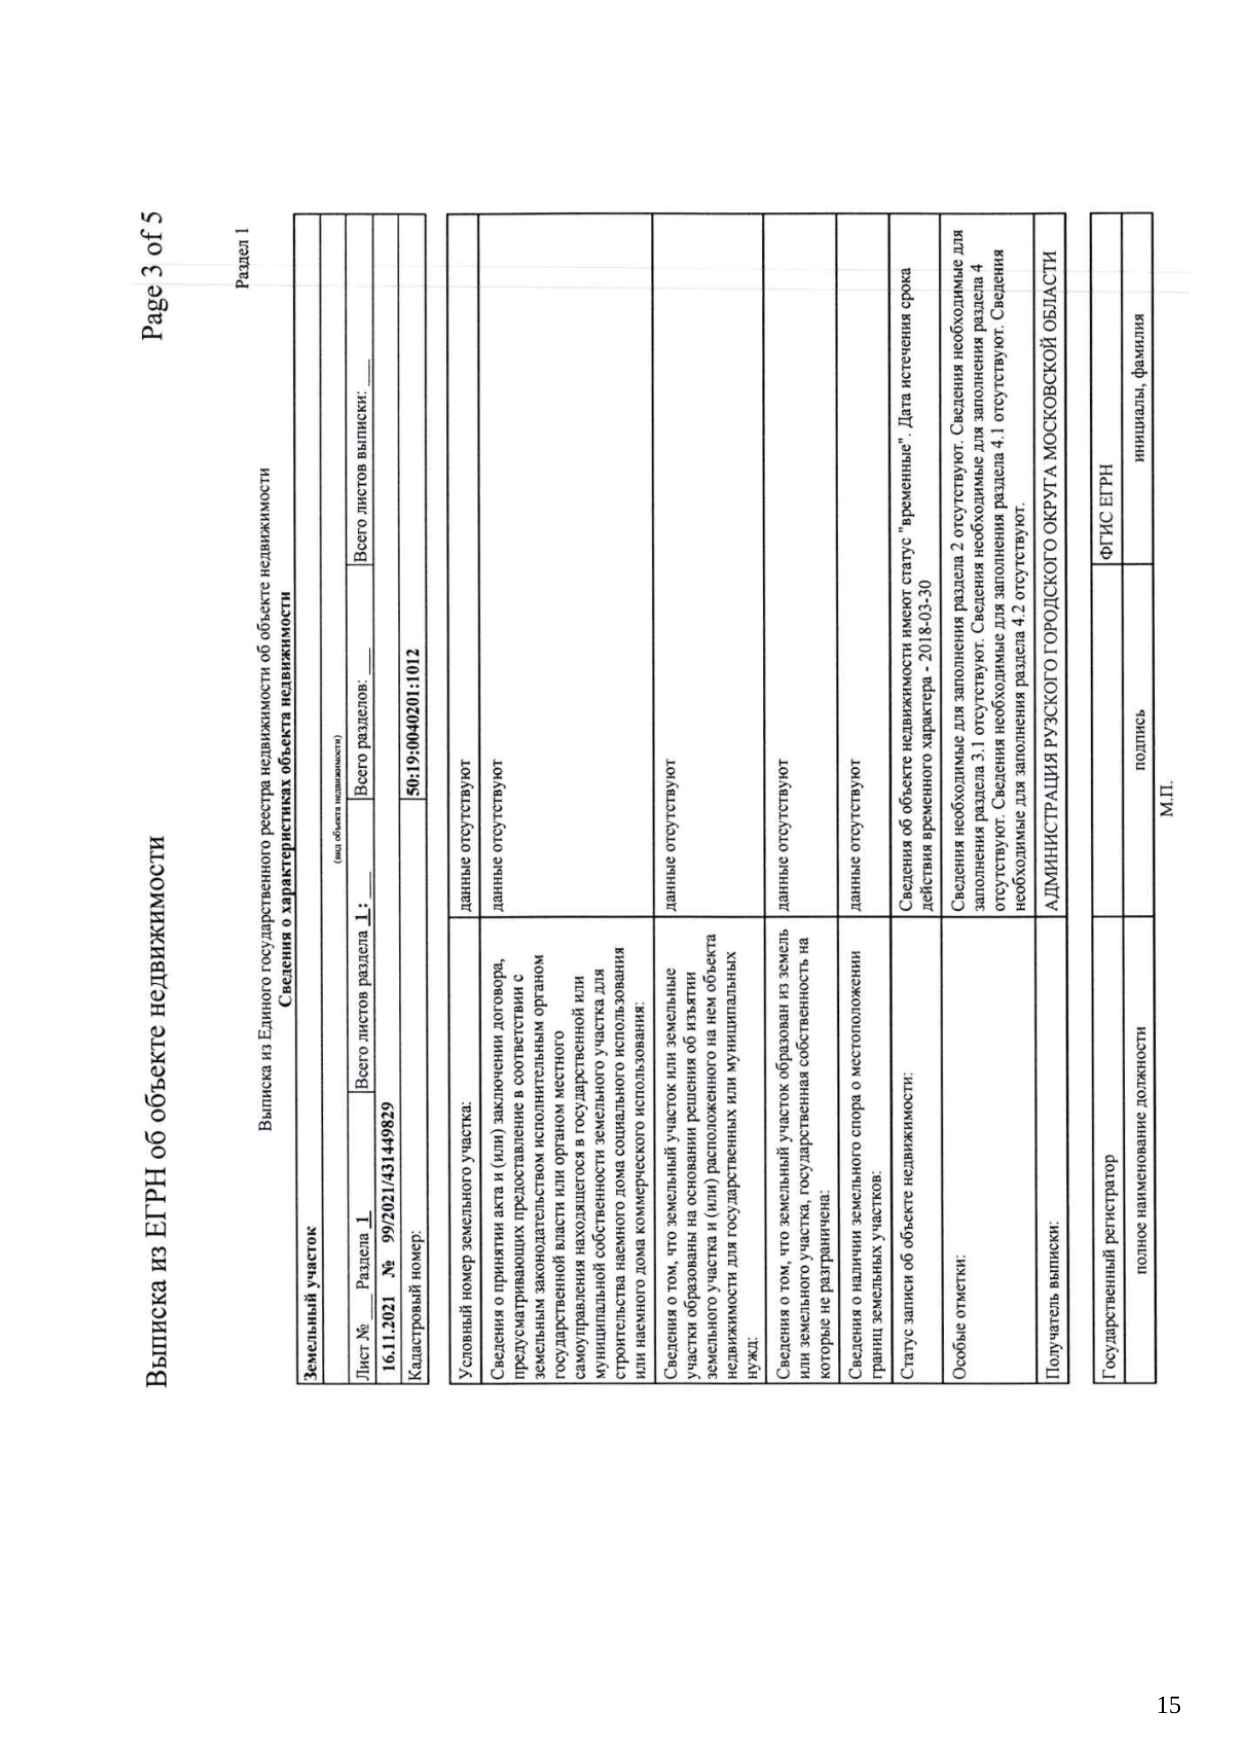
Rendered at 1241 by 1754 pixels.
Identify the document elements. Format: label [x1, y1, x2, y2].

picture [106, 92, 1190, 1519]
